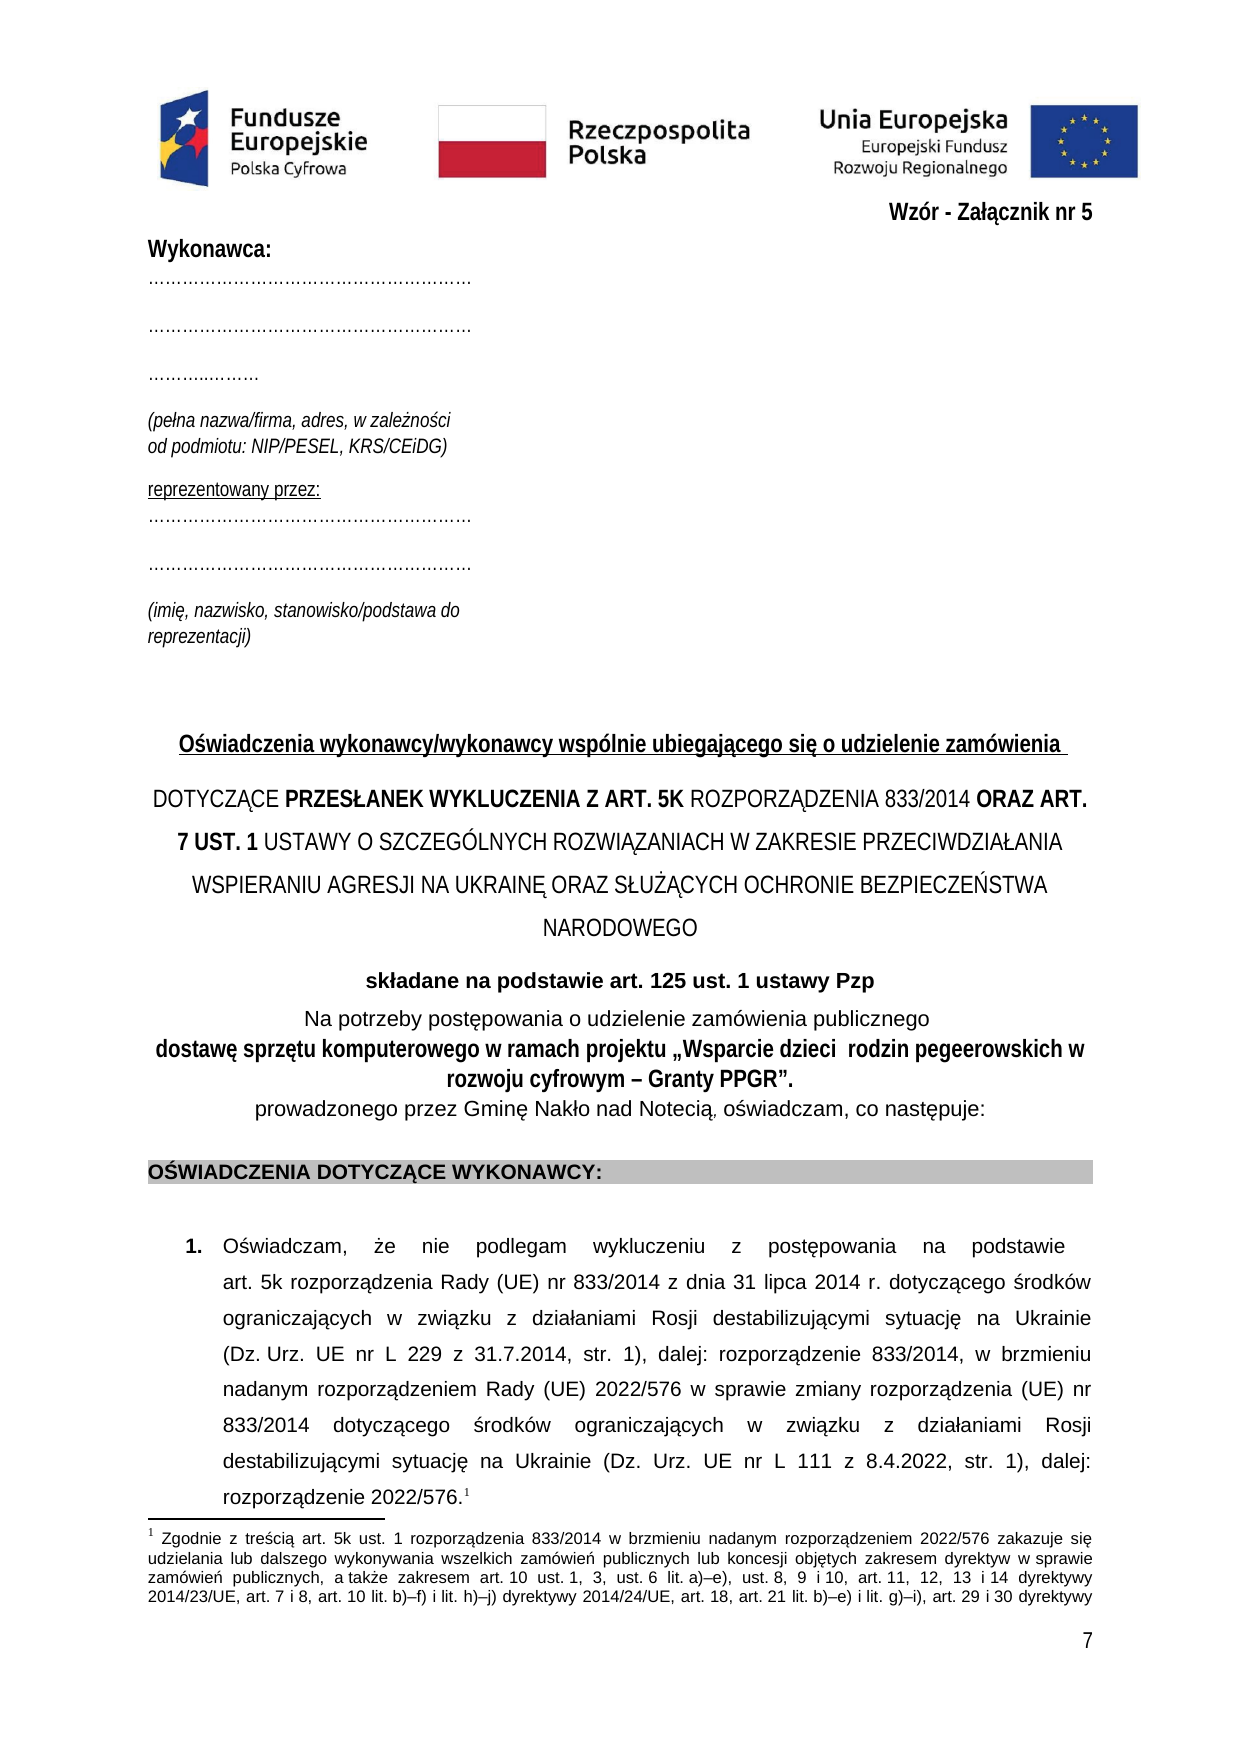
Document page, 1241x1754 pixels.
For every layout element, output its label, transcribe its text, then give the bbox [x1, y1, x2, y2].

text (imię, nazwisko, stanowisko/podstawa do reprezentacji) [148, 598, 472, 648]
list Oświadczam, że nie podlegam wykluczeniu z postępowania na podstawie art. 5k rozporządzenia Rady (UE) nr 833/2014 z dnia 31 lipca 2014 r. dotyczącego środków ograniczających w związku z działaniami Rosji destabilizującymi sytuację na Ukrainie (Dz. Urz. UE nr L 229 z 31.7.2014, str. 1), dalej: rozporządzenie 833/2014, w brzmieniu nadanym rozporządzeniem Rady (UE) 2022/576 w sprawie zmiany rozporządzenia (UE) nr 833/2014 dotyczącego środków ograniczających w związku z działaniami Rosji destabilizującymi sytuację na Ukrainie (Dz. Urz. UE nr L 111 z 8.4.2022, str. 1), dalej: rozporządzenie 2022/576. [185, 1233, 1093, 1509]
text (pełna nazwa/firma, adres, w zależności od podmiotu: NIP/PESEL, KRS/CEiDG) [148, 408, 472, 458]
text Na potrzeby postępowania o udzielenie zamówienia publicznego dostawę sprzętu komputerowego w ramach projektu „Wsparcie dzieci rodzin pegeerowskich w rozwoju cyfrowym – Granty PPGR”. [148, 1006, 1093, 1093]
text składane na podstawie art. 125 ust. 1 ustawy Pzp [148, 968, 1093, 993]
text DOTYCZĄCE PRZESŁANEK WYKLUCZENIA Z ART. 5K ROZPORZĄDZENIA 833/2014 ORAZ ART. 7 UST. 1 USTAWY o szczególnych rozwiązaniach w zakresie przeciwdziałania wspieraniu agresji na Ukrainę oraz służących ochronie bezpieczeństwa narodowego [148, 784, 1093, 941]
text Wzór - Załącznik nr 5 [148, 197, 1093, 225]
text OŚWIADCZENIA DOTYCZĄCE WYKONAWCY: [148, 1160, 1093, 1184]
text Wykonawca: [148, 234, 1093, 262]
text prowadzonego przez Gminę Nakło nad Notecią, oświadczam, co następuje: [148, 1095, 1093, 1121]
text ……………………………………………………………………………………………………………..……… [148, 265, 472, 384]
text …………………………………………………………………………………………………… [148, 503, 472, 574]
text reprezentowany przez: [148, 477, 1093, 501]
text Oświadczenia wykonawcy/wykonawcy wspólnie ubiegającego się o udzielenie zamówienia [148, 729, 1093, 757]
picture [147, 73, 1152, 197]
